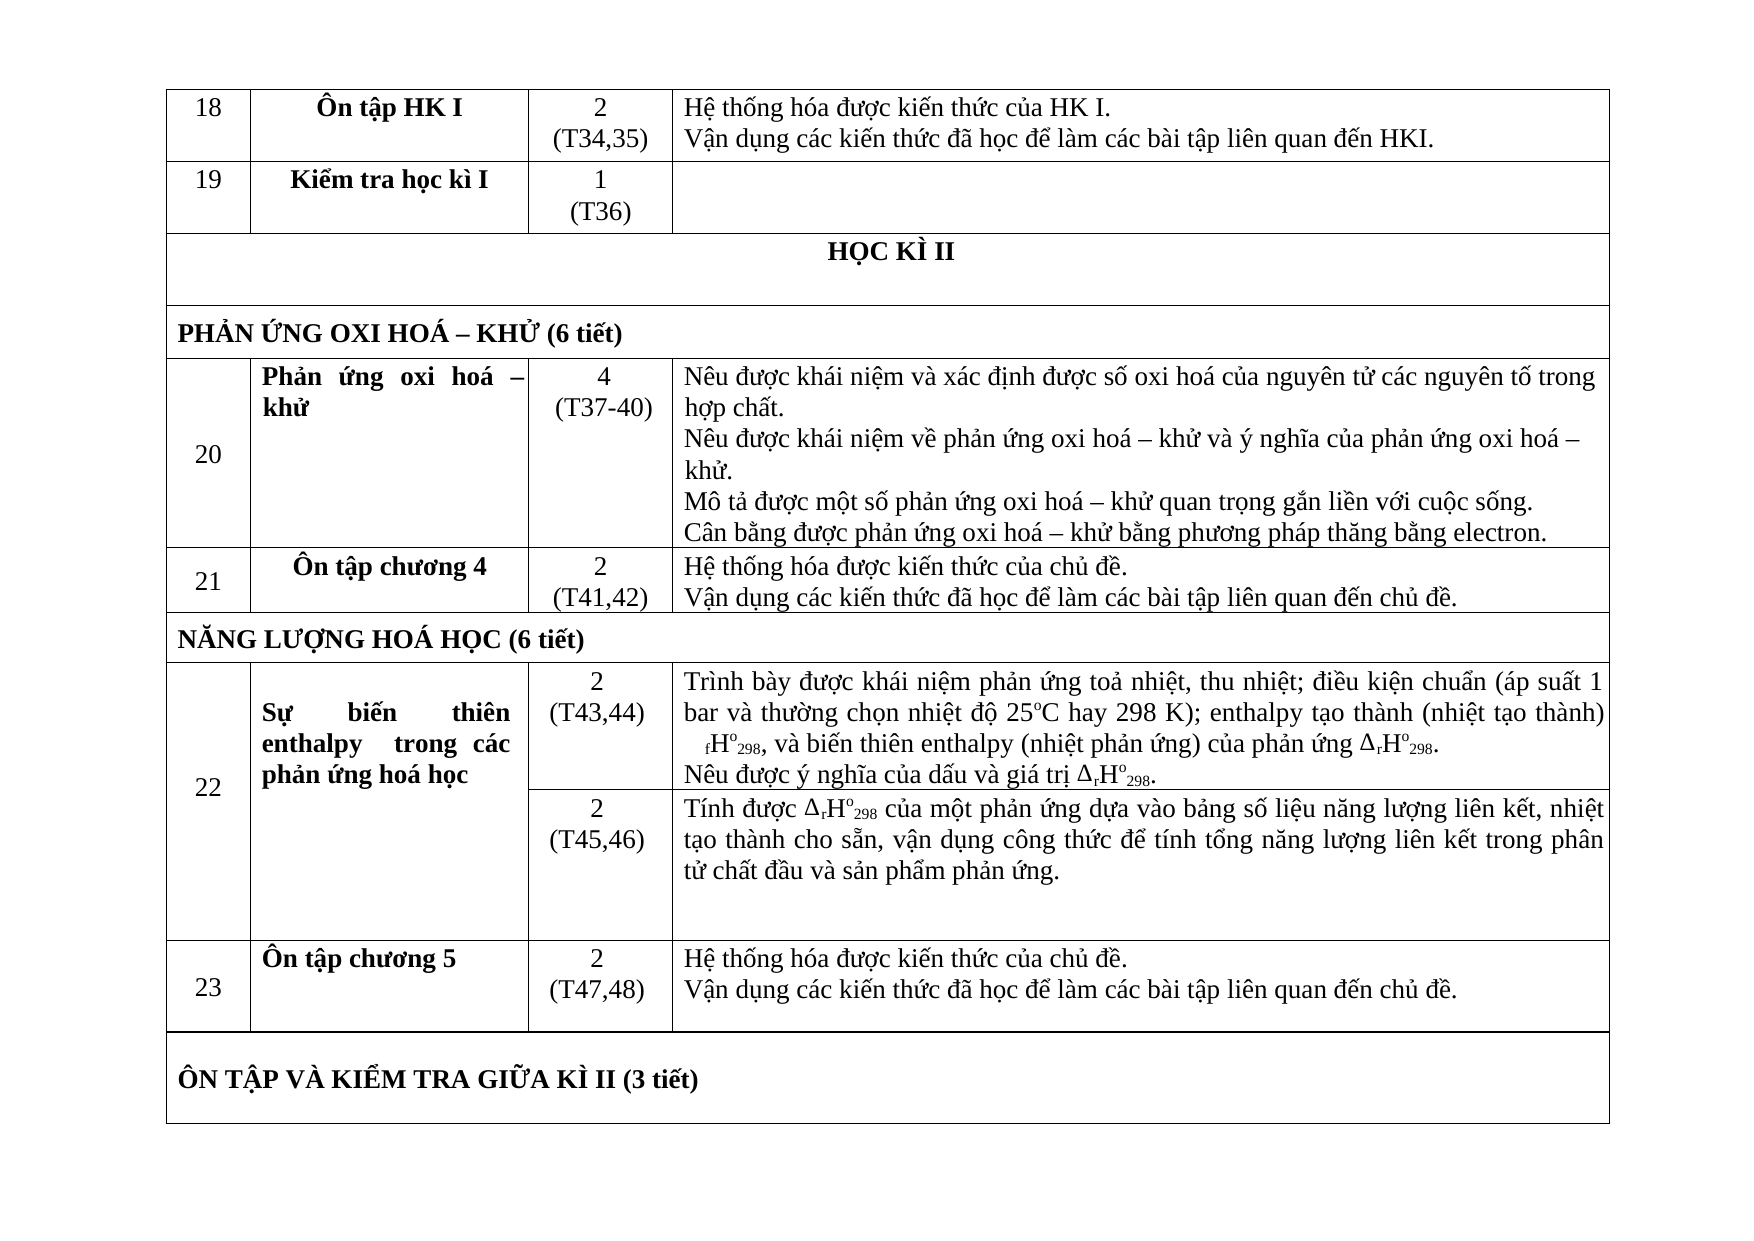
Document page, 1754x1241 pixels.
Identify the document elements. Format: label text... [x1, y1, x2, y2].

table_cell 2 (T41,42) [529, 548, 672, 612]
table_cell Sự biến thiên enthalpy trong các phản ứng hoá học [251, 663, 528, 939]
table_cell Ôn tập chương 4 [251, 548, 528, 612]
table_cell Hệ thống hóa được kiến thức của HK I. Vận dụng các kiến thức đã học để làm các bài tập liên quan đến HKI. [673, 90, 1609, 161]
table_cell Kiểm tra học kì I [251, 162, 528, 233]
table_cell Hệ thống hóa được kiến thức của chủ đề. Vận dụng các kiến thức đã học để làm các bài tập liên quan đến chủ đề. [673, 548, 1609, 612]
table_cell 19 [167, 162, 250, 233]
table_cell 2 (T43,44) [529, 663, 672, 789]
table_cell HỌC KÌ II [167, 234, 1609, 305]
table_cell Tính được rHo298 của một phản ứng dựa vào bảng số liệu năng lượng liên kết, nhiệt tạo thành cho sẵn, vận dụng công thức để tính tổng năng lượng liên kết trong phân tử chất đầu và sản phẩm phản ứng. [673, 790, 1609, 939]
table_cell ÔN TẬP VÀ KIỂM TRA GIỮA KÌ II (3 tiết) [167, 1033, 1609, 1123]
table_cell 2 (T45,46) [529, 790, 672, 939]
table_cell Phản ứng oxi hoá – khử [251, 359, 528, 547]
table_cell 21 [167, 548, 250, 612]
table_cell [673, 162, 1609, 233]
table_cell 23 [167, 941, 250, 1031]
table_cell 1 (T36) [529, 162, 672, 233]
table_cell 4 (T37-40) [529, 359, 672, 547]
table_cell 18 [167, 90, 250, 161]
table_cell 22 [167, 663, 250, 939]
table_cell Ôn tập chương 5 [251, 941, 528, 1031]
table_cell Ôn tập HK I [251, 90, 528, 161]
table_cell Trình bày được khái niệm phản ứng toả nhiệt, thu nhiệt; điều kiện chuẩn (áp suất 1 bar và thường chọn nhiệt độ 25oC hay 298 K); enthalpy tạo thành (nhiệt tạo thành) fHo298, và biến thiên enthalpy (nhiệt phản ứng) của phản ứng rHo298. Nêu được ý nghĩa của dấu và giá trị rHo298. [673, 663, 1609, 789]
table_cell 2 (T34,35) [529, 90, 672, 161]
table_cell 2 (T47,48) [529, 941, 672, 1031]
table_cell PHẢN ỨNG OXI HOÁ – KHỬ (6 tiết) [167, 306, 1609, 358]
table_cell NĂNG LƯỢNG HOÁ HỌC (6 tiết) [167, 613, 1609, 662]
table_cell Hệ thống hóa được kiến thức của chủ đề. Vận dụng các kiến thức đã học để làm các bài tập liên quan đến chủ đề. [673, 941, 1609, 1031]
table_cell Nêu được khái niệm và xác định được số oxi hoá của nguyên tử các nguyên tố trong hợp chất. Nêu được khái niệm về phản ứng oxi hoá – khử và ý nghĩa của phản ứng oxi hoá – khử. Mô tả được một số phản ứng oxi hoá – khử quan trọng gắn liền với cuộc sống. Cân bằng được phản ứng oxi hoá – khử bằng phương pháp thăng bằng electron. [673, 359, 1609, 547]
table_cell 20 [167, 359, 250, 547]
